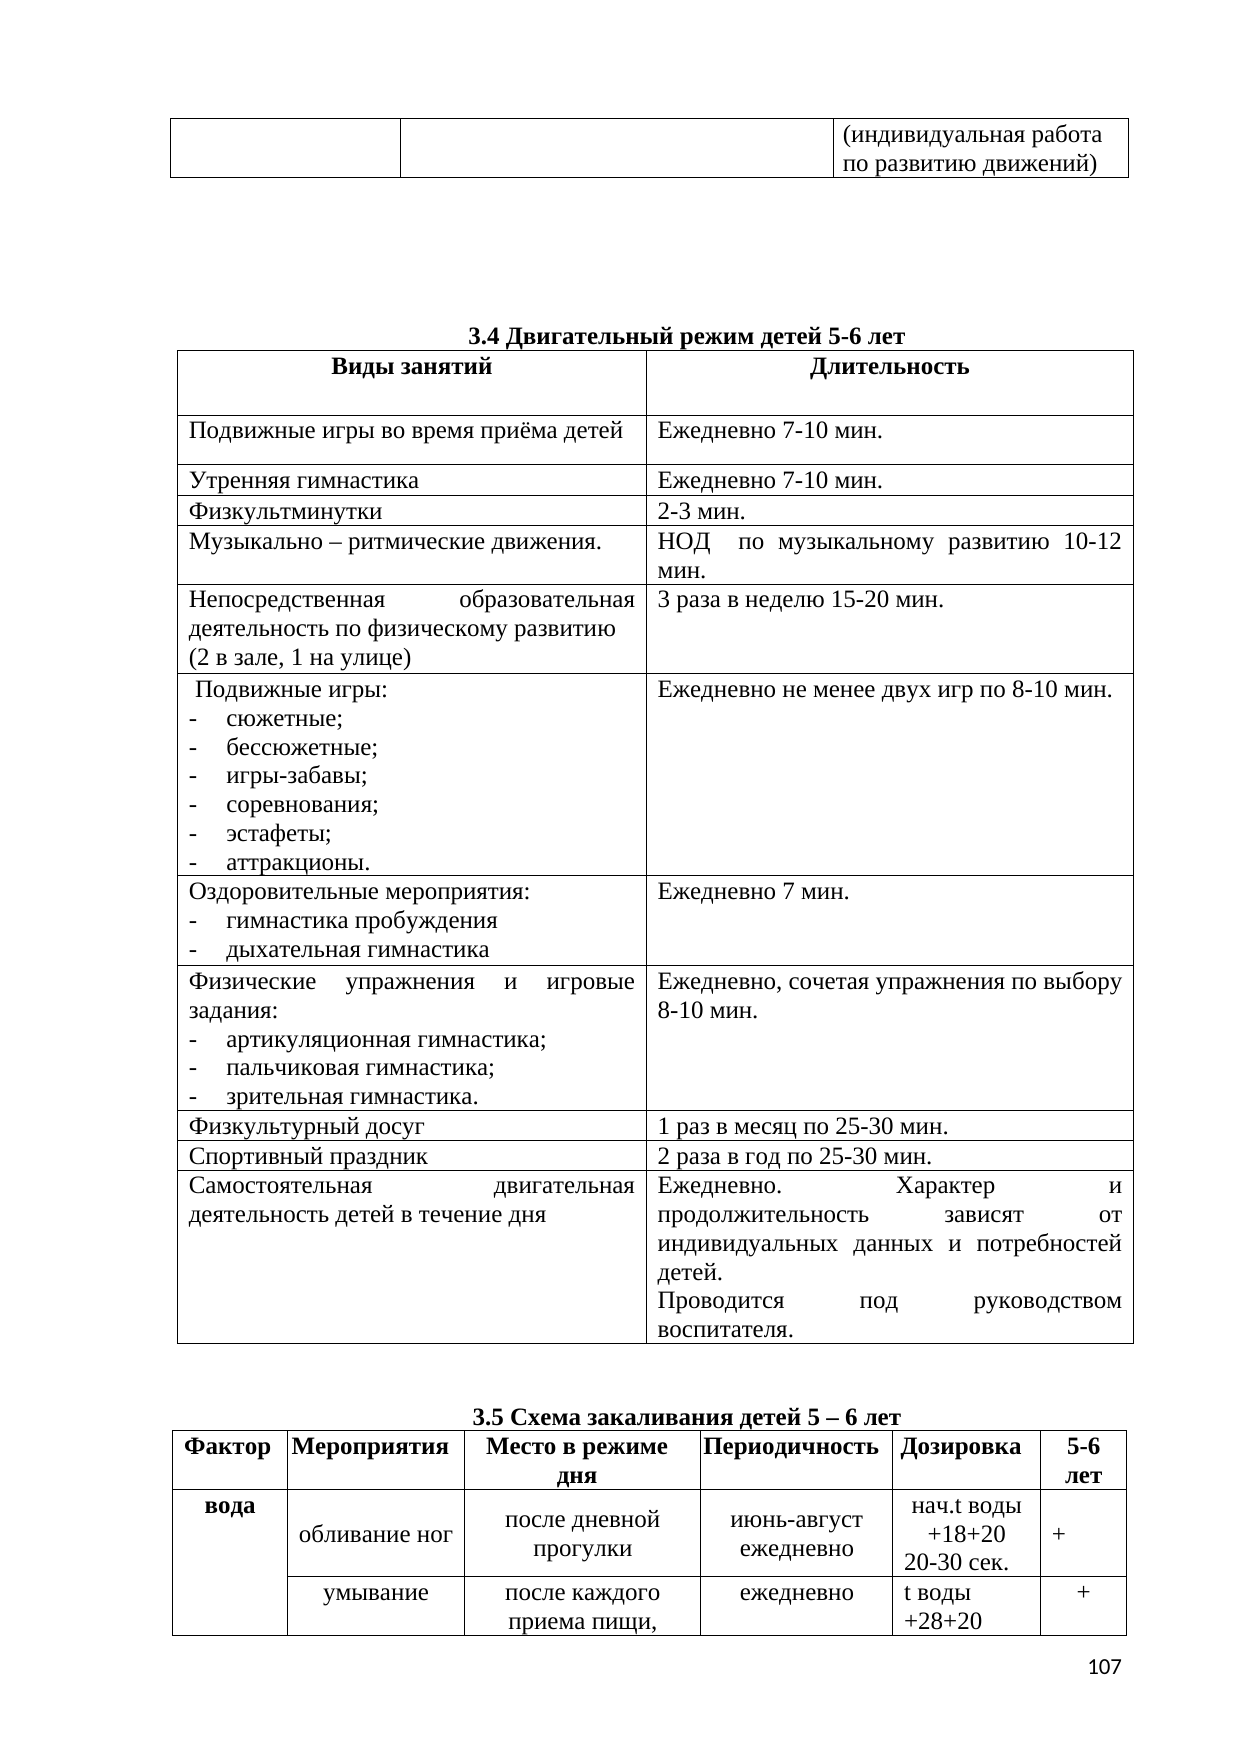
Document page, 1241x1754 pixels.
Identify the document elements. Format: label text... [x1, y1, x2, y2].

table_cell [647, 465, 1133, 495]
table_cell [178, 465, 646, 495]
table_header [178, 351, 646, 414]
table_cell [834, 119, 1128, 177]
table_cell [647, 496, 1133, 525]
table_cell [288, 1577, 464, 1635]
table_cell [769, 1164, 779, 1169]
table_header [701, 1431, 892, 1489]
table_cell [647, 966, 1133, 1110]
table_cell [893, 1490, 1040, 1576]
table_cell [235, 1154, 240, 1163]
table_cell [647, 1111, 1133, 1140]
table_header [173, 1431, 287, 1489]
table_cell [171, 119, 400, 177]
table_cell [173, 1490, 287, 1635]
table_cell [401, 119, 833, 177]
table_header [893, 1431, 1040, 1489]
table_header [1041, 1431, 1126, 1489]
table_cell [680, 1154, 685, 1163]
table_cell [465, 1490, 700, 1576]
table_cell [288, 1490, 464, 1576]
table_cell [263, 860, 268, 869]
text 3.5 Схема закаливания детей 5 – 6 лет [251, 1402, 1122, 1430]
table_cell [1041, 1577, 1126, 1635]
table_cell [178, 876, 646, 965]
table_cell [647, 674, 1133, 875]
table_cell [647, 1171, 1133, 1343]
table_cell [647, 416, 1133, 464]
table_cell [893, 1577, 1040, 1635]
text 3.4 Двигательный режим детей 5-6 лет [251, 321, 1122, 350]
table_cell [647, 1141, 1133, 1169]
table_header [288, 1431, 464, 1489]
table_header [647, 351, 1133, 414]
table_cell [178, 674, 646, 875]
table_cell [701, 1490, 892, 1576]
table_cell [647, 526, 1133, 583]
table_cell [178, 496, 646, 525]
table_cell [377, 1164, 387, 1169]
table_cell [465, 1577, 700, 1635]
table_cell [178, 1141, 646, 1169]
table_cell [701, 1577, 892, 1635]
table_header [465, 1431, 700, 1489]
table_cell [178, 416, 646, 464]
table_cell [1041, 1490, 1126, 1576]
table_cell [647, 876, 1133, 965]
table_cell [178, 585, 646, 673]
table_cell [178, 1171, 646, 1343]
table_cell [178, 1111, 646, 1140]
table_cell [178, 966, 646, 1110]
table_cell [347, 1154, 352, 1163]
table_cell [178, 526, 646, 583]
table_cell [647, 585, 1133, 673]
